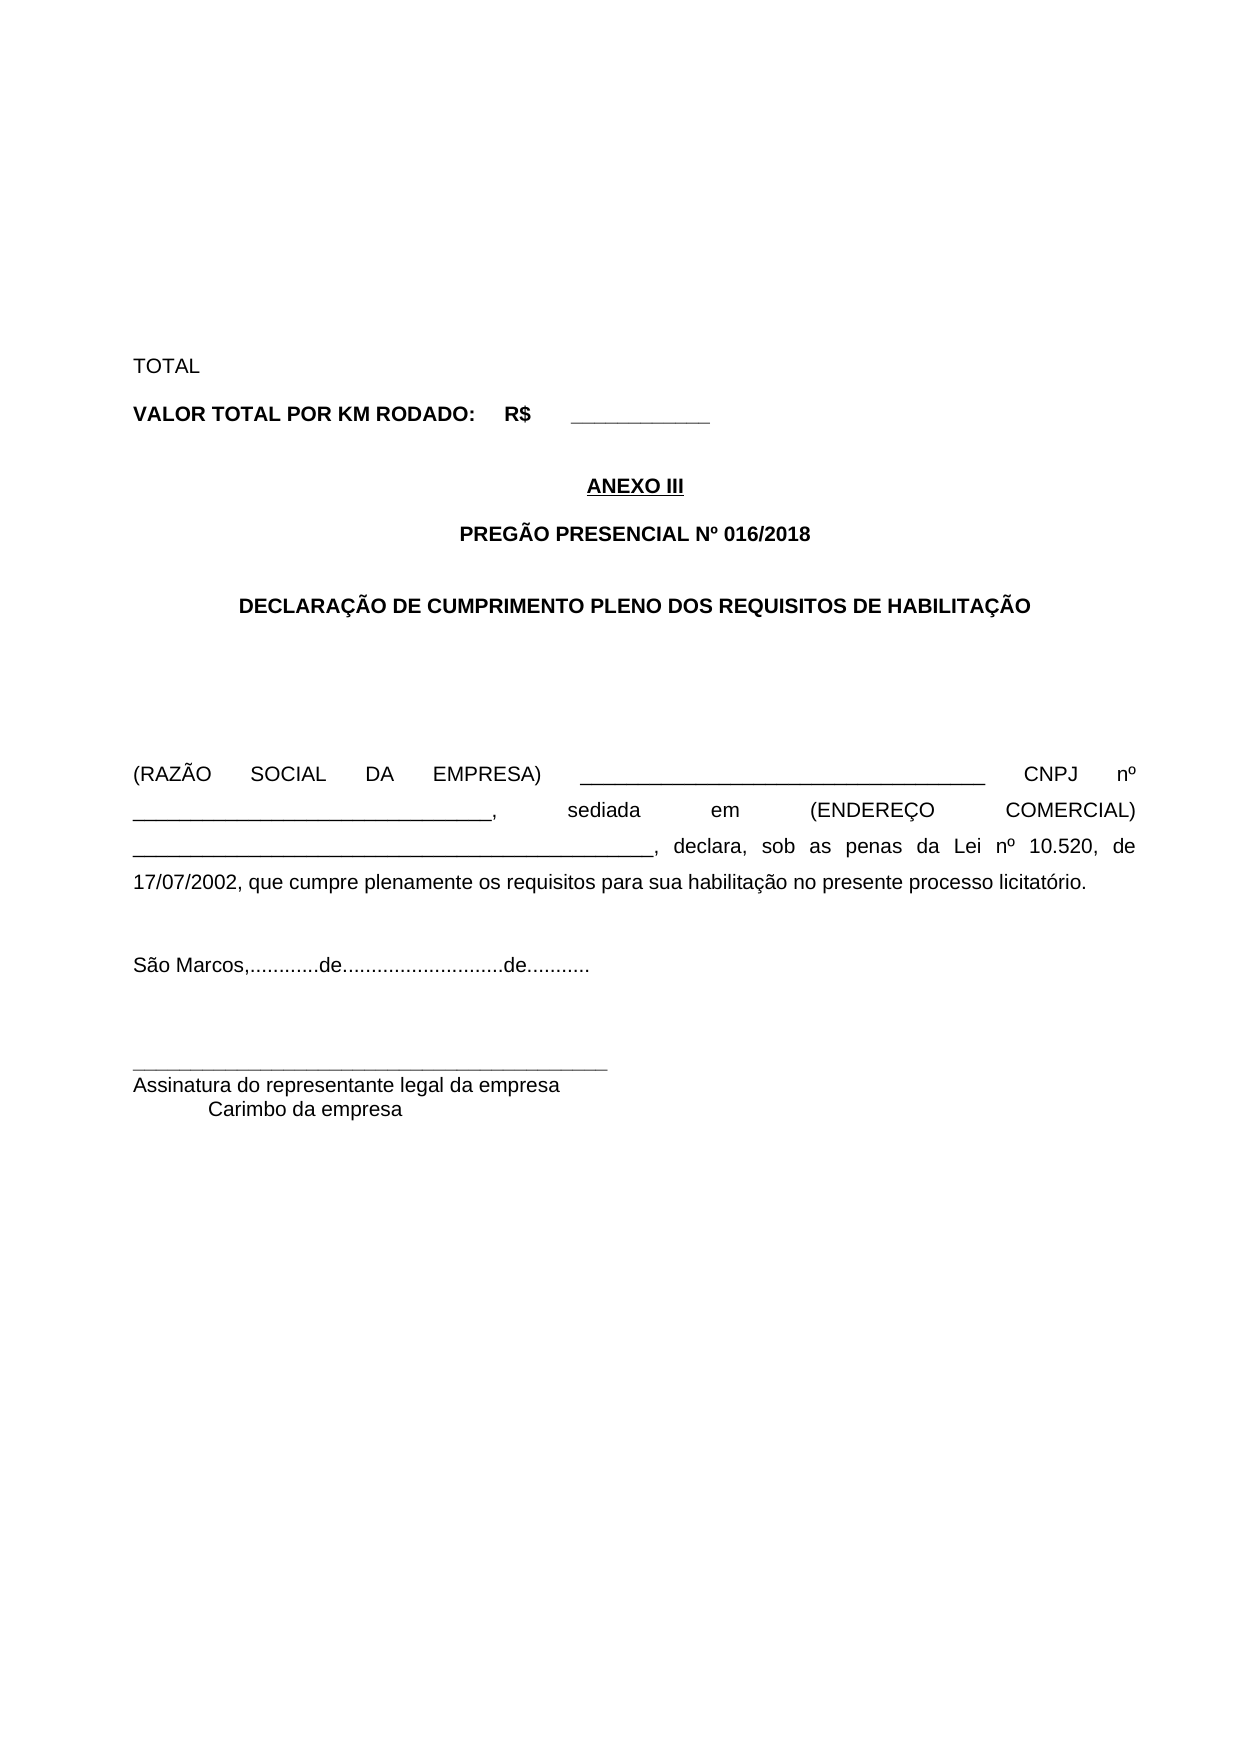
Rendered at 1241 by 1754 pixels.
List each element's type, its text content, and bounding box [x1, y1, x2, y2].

text _________________________________________ [133, 1049, 1137, 1073]
text ANEXO III [133, 474, 1137, 498]
text VALOR TOTAL POR KM RODADO: R$ ____________ [133, 402, 1137, 426]
text PREGÃO PRESENCIAL Nº 016/2018 [133, 522, 1137, 546]
text (RAZÃO SOCIAL DA EMPRESA) ___________________________________ CNPJ nº _______________________________, sediada em (ENDEREÇO COMERCIAL) _____________________________________________, declara, sob as penas da Lei nº 10.520, de 17/07/2002, que cumpre plenamente os requisitos para sua habilitação no presente processo licitatório. [133, 762, 1137, 893]
text Assinatura do representante legal da empresa [133, 1073, 1137, 1097]
text DECLARAÇÃO DE CUMPRIMENTO PLENO DOS REQUISITOS DE HABILITAÇÃO [133, 594, 1137, 618]
text Carimbo da empresa [133, 1097, 1137, 1121]
text TOTAL [133, 354, 1137, 378]
text São Marcos,............de............................de........... [133, 953, 1137, 977]
